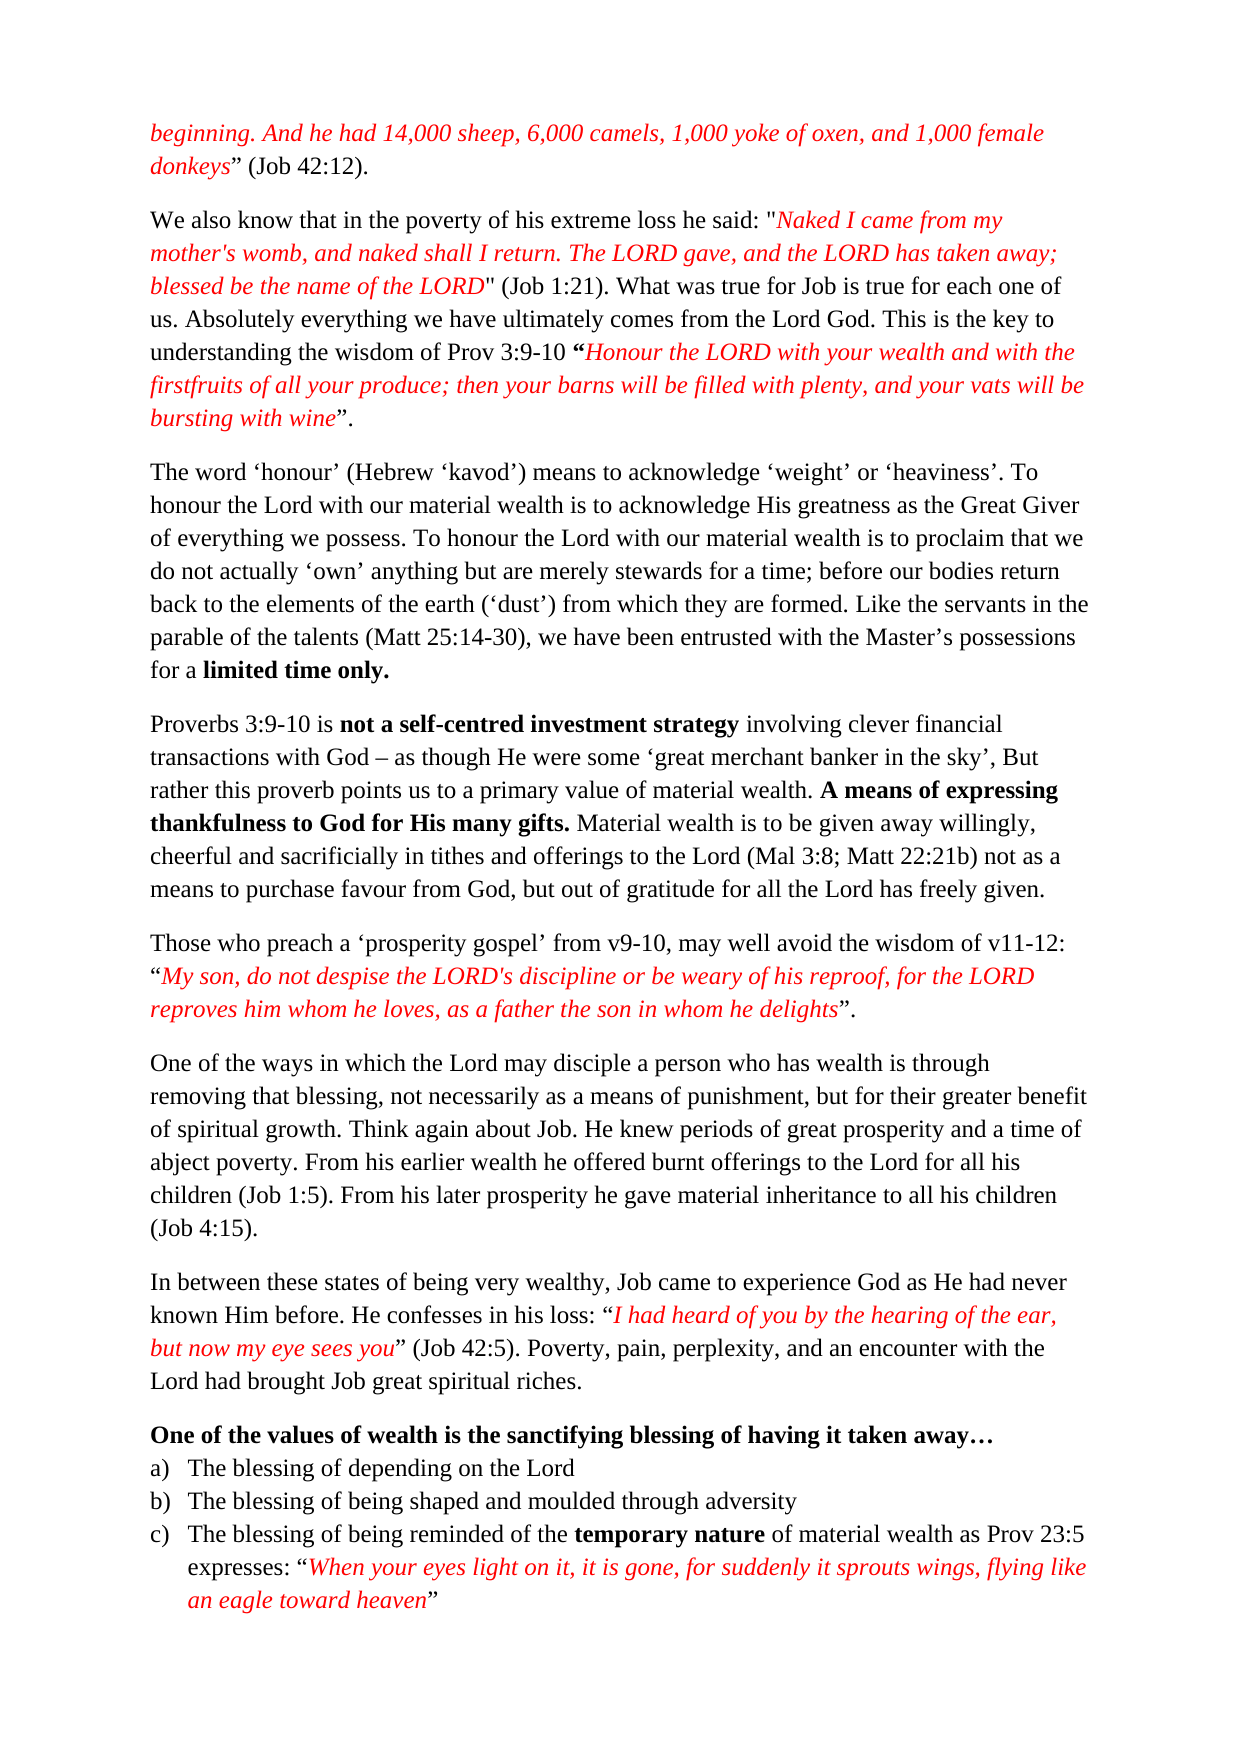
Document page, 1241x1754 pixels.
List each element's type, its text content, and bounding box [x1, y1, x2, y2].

list The blessing of being reminded of the temporary nature of material wealth as Prov 23:5 expresses: “When your eyes light on it, it is gone, for suddenly it sprouts wings, flying like an eagle toward heaven” [150, 1519, 1090, 1613]
text Proverbs 3:9-10 is not a self-centred investment strategy involving clever financial transactions with God – as though He were some ‘great merchant banker in the sky’, But rather this proverb points us to a primary value of material wealth. A means of expressing thankfulness to God for His many gifts. Material wealth is to be given away willingly, cheerful and sacrificially in tithes and offerings to the Lord (Mal 3:8; Matt 22:21b) not as a means to purchase favour from God, but out of gratitude for all the Lord has freely given. [150, 709, 1090, 903]
text We also know that in the poverty of his extreme loss he said: "Naked I came from my mother's womb, and naked shall I return. The LORD gave, and the LORD has taken away; blessed be the name of the LORD" (Job 1:21). What was true for Job is true for each one of us. Absolutely everything we have ultimately comes from the Lord God. This is the key to understanding the wisdom of Prov 3:9-10 “Honour the LORD with your wealth and with the firstfruits of all your produce; then your barns will be filled with plenty, and your vats will be bursting with wine”. [150, 205, 1090, 432]
text One of the values of wealth is the sanctifying blessing of having it taken away… [150, 1420, 1090, 1448]
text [150, 118, 1090, 180]
text The word ‘honour’ (Hebrew ‘kavod’) means to acknowledge ‘weight’ or ‘heaviness’. To honour the Lord with our material wealth is to acknowledge His greatness as the Great Giver of everything we possess. To honour the Lord with our material wealth is to proclaim that we do not actually ‘own’ anything but are merely stewards for a time; before our bodies return back to the elements of the earth (‘dust’) from which they are formed. Like the servants in the parable of the talents (Matt 25:14-30), we have been entrusted with the Master’s possessions for a limited time only. [150, 457, 1090, 684]
list The blessing of depending on the Lord [150, 1453, 1090, 1481]
text One of the ways in which the Lord may disciple a person who has wealth is through removing that blessing, not necessarily as a means of punishment, but for their greater benefit of spiritual growth. Think again about Job. He knew periods of great prosperity and a time of abject poverty. From his earlier wealth he offered burnt offerings to the Lord for all his children (Job 1:5). From his later prosperity he gave material inheritance to all his children (Job 4:15). [150, 1048, 1090, 1242]
list The blessing of being shaped and moulded through adversity [150, 1486, 1090, 1514]
text In between these states of being very wealthy, Job came to experience God as He had never known Him before. He confesses in his loss: “I had heard of you by the hearing of the ear, but now my eye sees you” (Job 42:5). Poverty, pain, perplexity, and an encounter with the Lord had brought Job great spiritual riches. [150, 1267, 1090, 1394]
text Those who preach a ‘prosperity gospel’ from v9-10, may well avoid the wisdom of v11-12: “My son, do not despise the LORD's discipline or be weary of his reproof, for the LORD reproves him whom he loves, as a father the son in whom he delights”. [150, 928, 1090, 1023]
